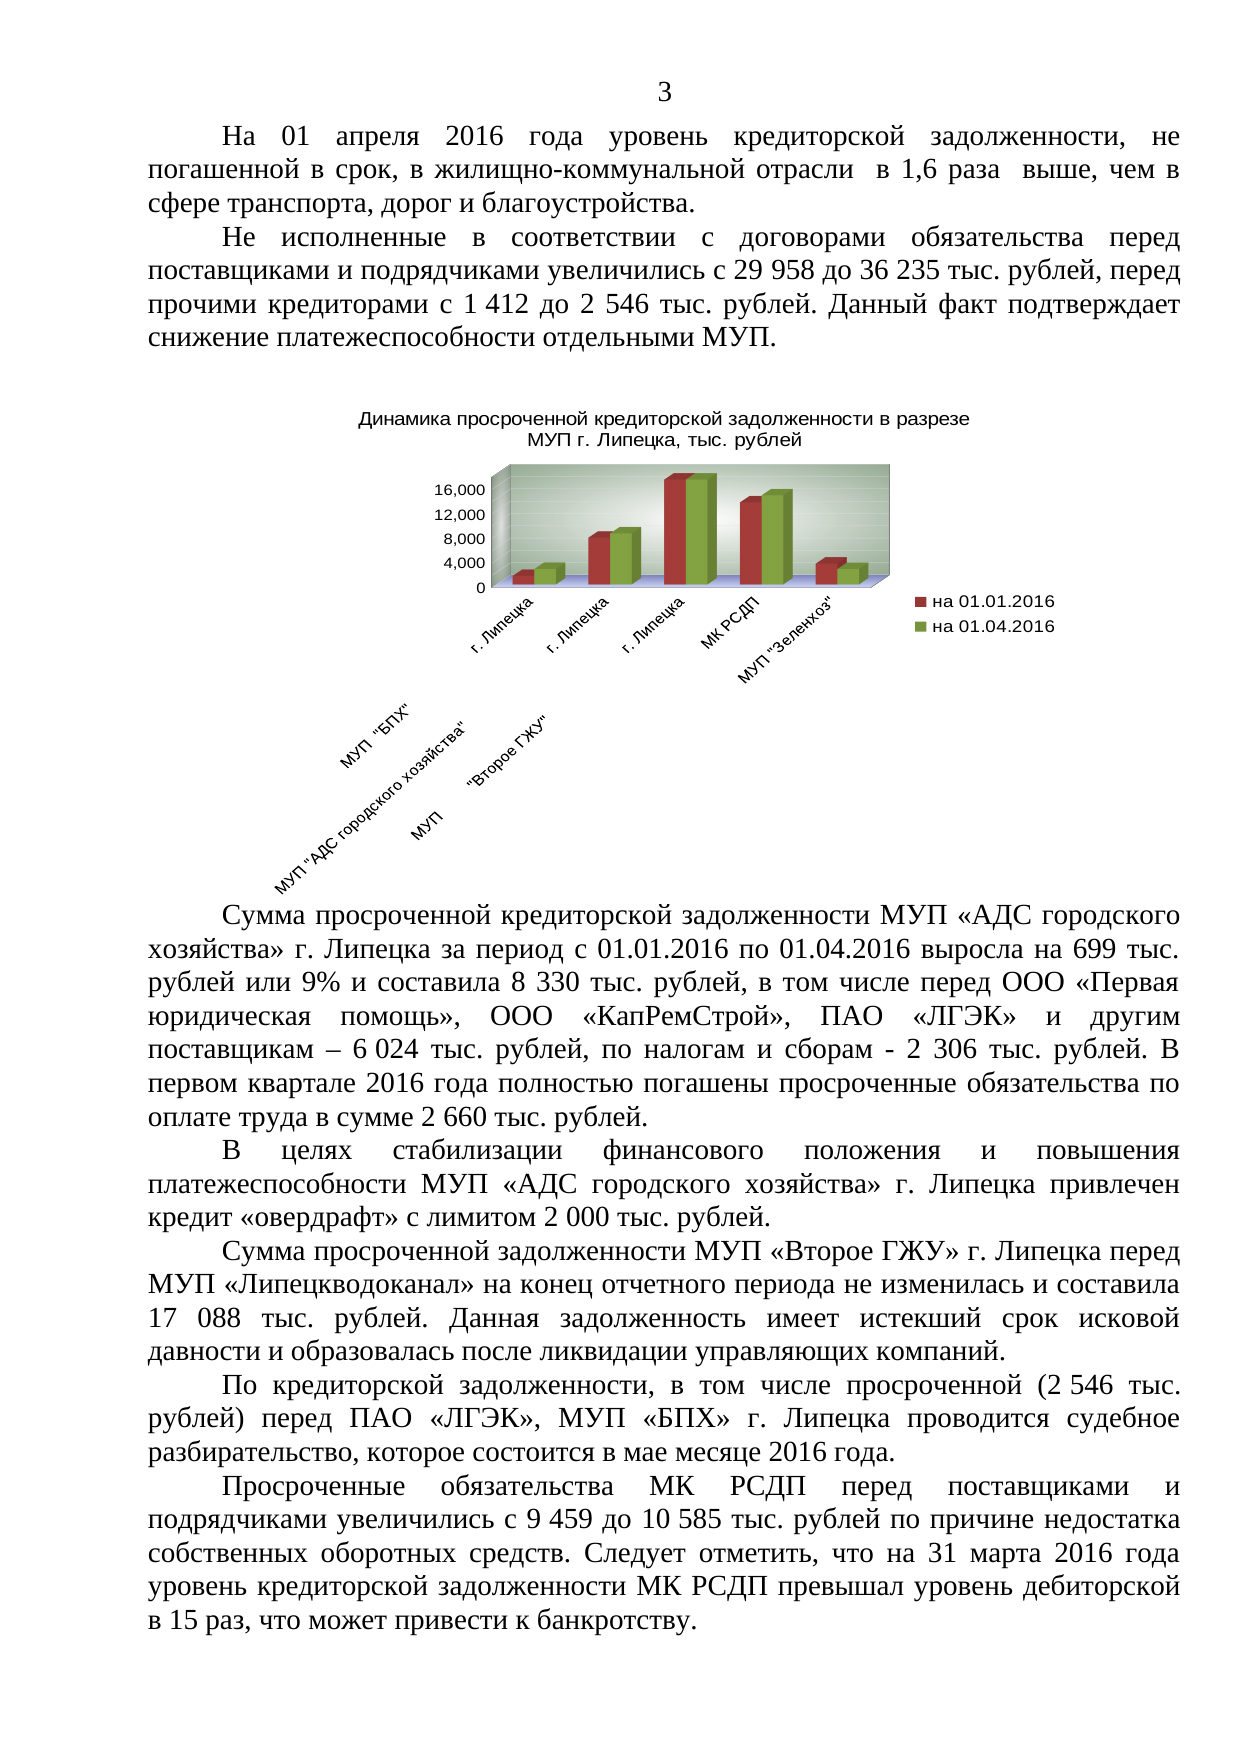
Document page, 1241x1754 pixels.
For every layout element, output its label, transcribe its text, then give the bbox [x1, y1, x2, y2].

text Просроченные обязательства МК РСДП перед поставщиками и подрядчиками увеличились с 9 459 до 10 585 тыс. рублей по причине недостатка собственных оборотных средств. Следует отметить, что на 31 марта 2016 года уровень кредиторской задолженности МК РСДП превышал уровень дебиторской в 15 раз, что может привести к банкротству. [148, 1468, 1181, 1635]
text Сумма просроченной кредиторской задолженности МУП «АДС городского хозяйства» г. Липецка за период с 01.01.2016 по 01.04.2016 выросла на 699 тыс. рублей или 9% и составила 8 330 тыс. рублей, в том числе перед ООО «Первая юридическая помощь», ООО «КапРемСтрой», ПАО «ЛГЭК» и другим поставщикам – 6 024 тыс. рублей, по налогам и сборам - 2 306 тыс. рублей. В первом квартале 2016 года полностью погашены просроченные обязательства по оплате труда в сумме 2 660 тыс. рублей. [148, 897, 1181, 1132]
text На 01 апреля 2016 года уровень кредиторской задолженности, не погашенной в срок, в жилищно-коммунальной отрасли в 1,6 раза выше, чем в сфере транспорта, дорог и благоустройства. [148, 118, 1181, 219]
text В целях стабилизации финансового положения и повышения платежеспособности МУП «АДС городского хозяйства» г. Липецка привлечен кредит «овердрафт» с лимитом 2 000 тыс. рублей. [148, 1132, 1181, 1233]
text Сумма просроченной задолженности МУП «Второе ГЖУ» г. Липецка перед МУП «Липецкводоканал» на конец отчетного периода не изменилась и составила 17 088 тыс. рублей. Данная задолженность имеет истекший срок исковой давности и образовалась после ликвидации управляющих компаний. [148, 1233, 1181, 1367]
text По кредиторской задолженности, в том числе просроченной (2 546 тыс. рублей) перед ПАО «ЛГЭК», МУП «БПХ» г. Липецка проводится судебное разбирательство, которое состоится в мае месяце 2016 года. [148, 1367, 1181, 1468]
text Не исполненные в соответствии с договорами обязательства перед поставщиками и подрядчиками увеличились с 29 958 до 36 235 тыс. рублей, перед прочими кредиторами с 1 412 до 2 546 тыс. рублей. Данный факт подтверждает снижение платежеспособности отдельными МУП. [148, 219, 1181, 353]
